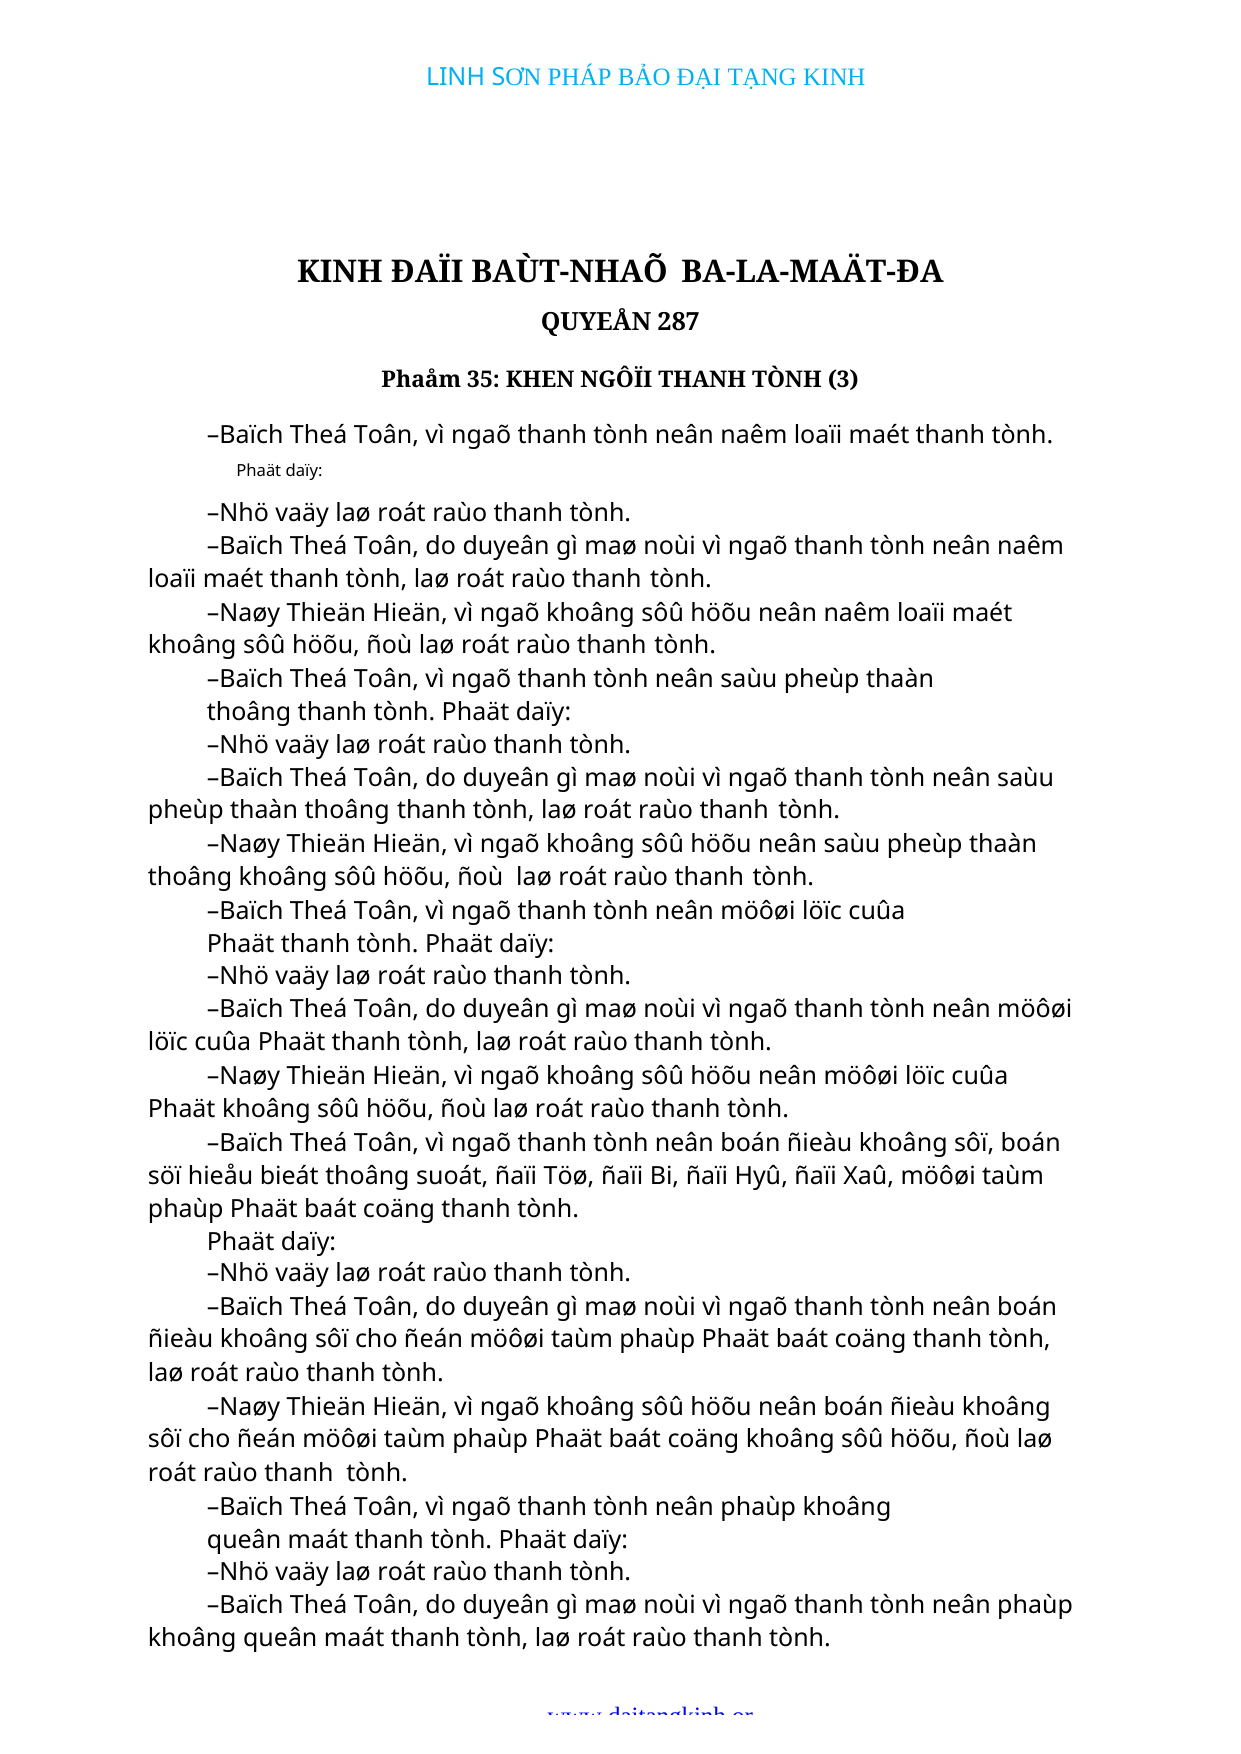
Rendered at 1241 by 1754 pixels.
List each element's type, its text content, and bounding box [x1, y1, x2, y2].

text –Baïch Theá Toân, vì ngaõ thanh tònh neân saùu pheùp thaàn thoâng thanh tònh. Phaät daïy: [207, 661, 960, 728]
text QUYEÅN 287 [286, 304, 954, 338]
text –Baïch Theá Toân, vì ngaõ thanh tònh neân phaùp khoâng queân maát thanh tònh. Phaät daïy: [207, 1489, 960, 1555]
text –Naøy Thieän Hieän, vì ngaõ khoâng sôû höõu neân boán ñieàu khoâng sôï cho ñeán möôøi taùm phaùp Phaät baát coäng khoâng sôû höõu, ñoù laø roát raùo thanh tònh. [148, 1388, 1080, 1489]
text –Baïch Theá Toân, do duyeân gì maø noùi vì ngaõ thanh tònh neân naêm loaïi maét thanh tònh, laø roát raùo thanh tònh. [148, 528, 1080, 594]
text Phaät daïy: [236, 459, 1105, 481]
text –Baïch Theá Toân, vì ngaõ thanh tònh neân naêm loaïi maét thanh tònh. [207, 417, 1105, 451]
text –Nhö vaäy laø roát raùo thanh tònh. [207, 728, 1105, 759]
text –Baïch Theá Toân, do duyeân gì maø noùi vì ngaõ thanh tònh neân möôøi löïc cuûa Phaät thanh tònh, laø roát raùo thanh tònh. [148, 991, 1105, 1058]
text –Nhö vaäy laø roát raùo thanh tònh. [207, 1256, 1105, 1288]
text –Naøy Thieän Hieän, vì ngaõ khoâng sôû höõu neân naêm loaïi maét khoâng sôû höõu, ñoù laø roát raùo thanh tònh. [148, 594, 1080, 661]
text –Naøy Thieän Hieän, vì ngaõ khoâng sôû höõu neân möôøi löïc cuûa Phaät khoâng sôû höõu, ñoù laø roát raùo thanh tònh. [148, 1058, 1080, 1125]
title KINH ÐAÏI BAÙT-NHAÕ BA-LA-MAÄT-ÐA [286, 249, 954, 291]
text –Baïch Theá Toân, vì ngaõ thanh tònh neân möôøi löïc cuûa Phaät thanh tònh. Phaät daïy: [207, 893, 960, 960]
text –Baïch Theá Toân, do duyeân gì maø noùi vì ngaõ thanh tònh neân boán ñieàu khoâng sôï cho ñeán möôøi taùm phaùp Phaät baát coäng thanh tònh, laø roát raùo thanh tònh. [148, 1288, 1080, 1388]
text –Baïch Theá Toân, vì ngaõ thanh tònh neân boán ñieàu khoâng sôï, boán söï hieåu bieát thoâng suoát, ñaïi Töø, ñaïi Bi, ñaïi Hyû, ñaïi Xaû, möôøi taùm phaùp Phaät baát coäng thanh tònh. [148, 1125, 1078, 1225]
text –Baïch Theá Toân, do duyeân gì maø noùi vì ngaõ thanh tònh neân saùu pheùp thaàn thoâng thanh tònh, laø roát raùo thanh tònh. [148, 759, 1080, 826]
text –Naøy Thieän Hieän, vì ngaõ khoâng sôû höõu neân saùu pheùp thaàn thoâng khoâng sôû höõu, ñoù laø roát raùo thanh tònh. [148, 826, 1078, 893]
text Phaät daïy: [207, 1225, 1105, 1256]
text –Nhö vaäy laø roát raùo thanh tònh. [207, 495, 1105, 527]
text –Nhö vaäy laø roát raùo thanh tònh. [207, 960, 1105, 991]
text –Baïch Theá Toân, do duyeân gì maø noùi vì ngaõ thanh tònh neân phaùp khoâng queân maát thanh tònh, laø roát raùo thanh tònh. [148, 1587, 1080, 1654]
text –Nhö vaäy laø roát raùo thanh tònh. [207, 1555, 1105, 1587]
text Phaåm 35: KHEN NGÔÏI THANH TÒNH (3) [286, 363, 954, 394]
